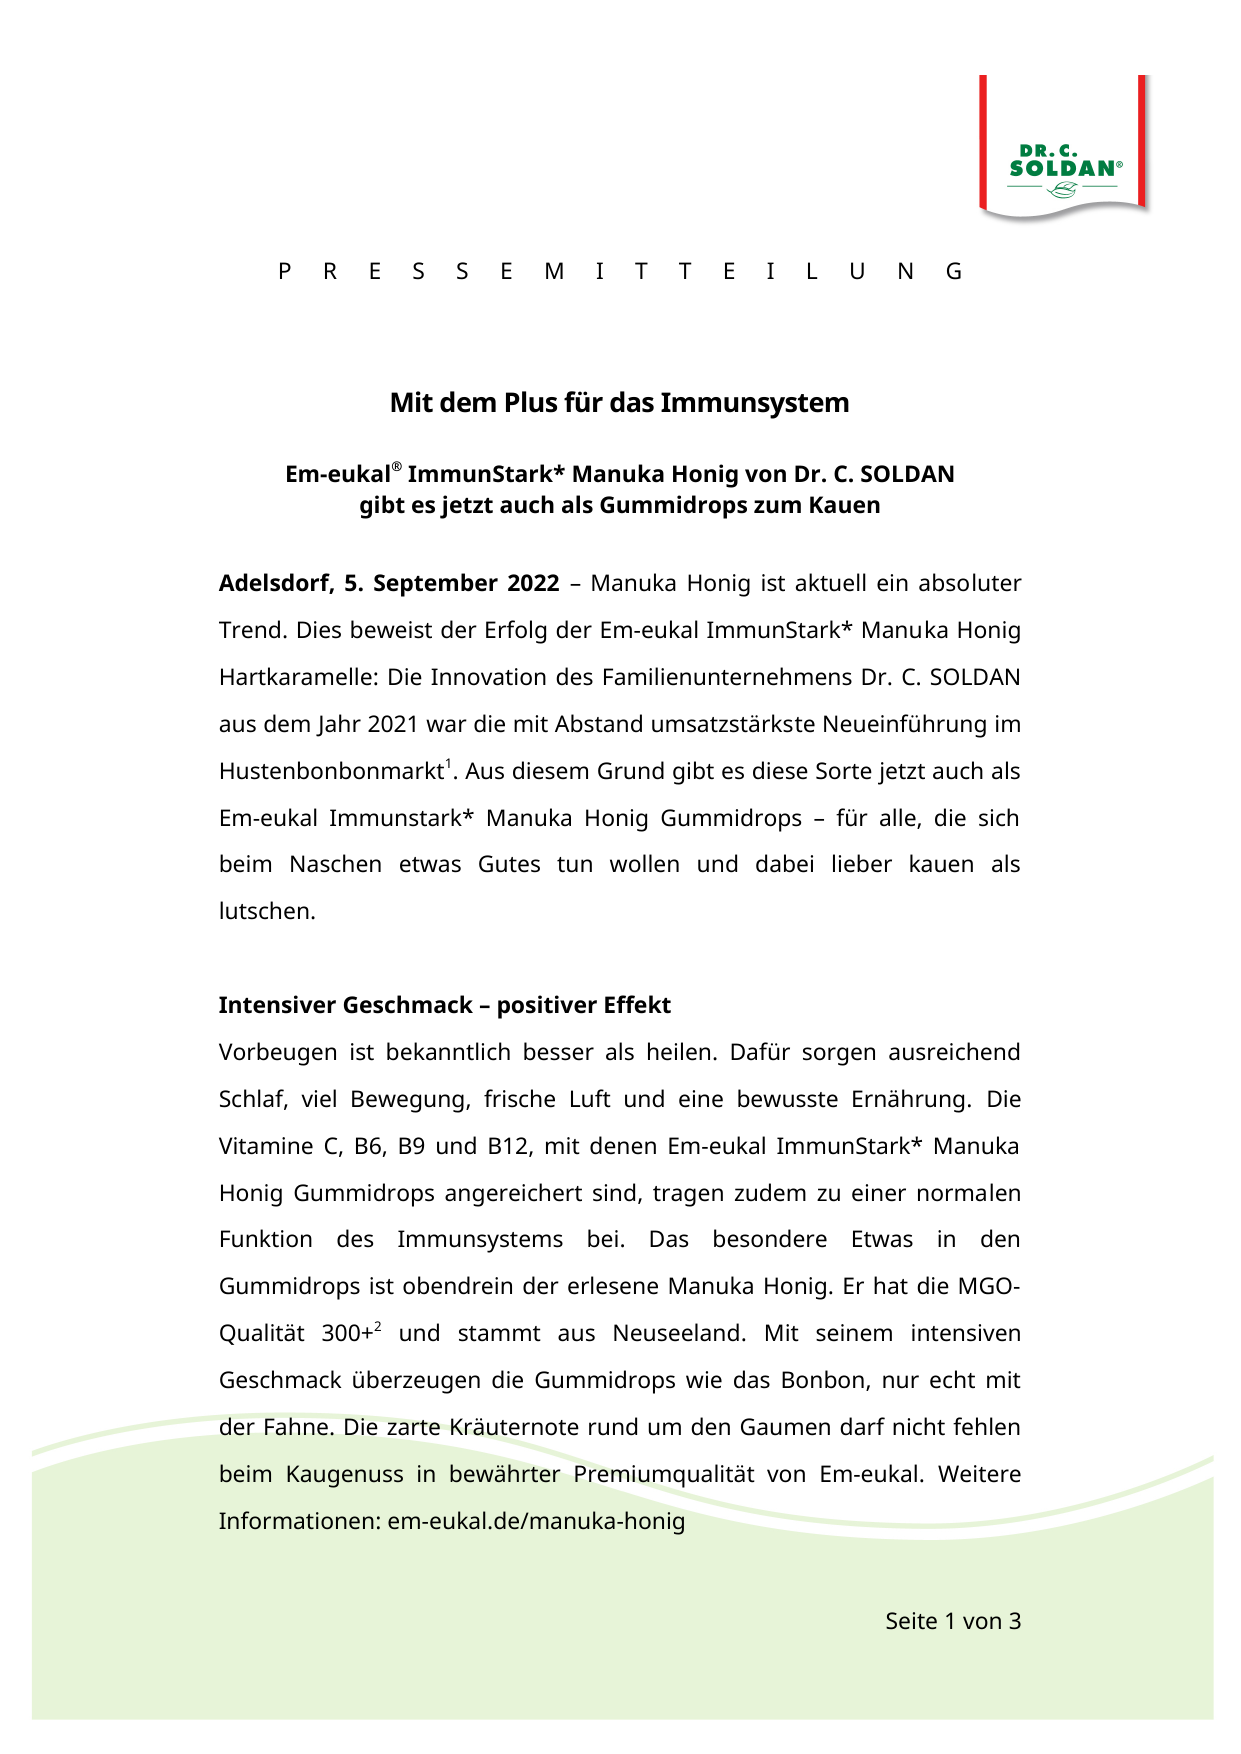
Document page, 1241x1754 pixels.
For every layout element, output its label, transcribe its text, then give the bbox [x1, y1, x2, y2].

text Mit dem Plus für das Immunsystem [218, 384, 1022, 421]
text gibt es jetzt auch als Gummidrops zum Kauen [218, 489, 1022, 520]
text Intensiver Geschmack – positiver Effekt [218, 989, 1022, 1020]
text Em-eukal® ImmunStark* Manuka Honig von Dr. C. SOLDAN [218, 458, 1022, 489]
picture [27, 75, 1241, 232]
text Adelsdorf, 5. September 2022 – Manuka Honig ist aktuell ein absoluter Trend. Dies beweist der Erfolg der Em-eukal ImmunStark* Manuka Honig Hartkaramelle: Die Innovation des Familienunternehmens Dr. C. SOLDAN aus dem Jahr 2021 war die mit Abstand umsatzstärkste Neueinführung im Hustenbonbonmarkt1. Aus diesem Grund gibt es diese Sorte jetzt auch als Em-eukal Immunstark* Manuka Honig Gummidrops – für alle, die sich beim Naschen etwas Gutes tun wollen und dabei lieber kauen als lutschen. [218, 567, 1022, 926]
picture [0, 1408, 1241, 1751]
text Vorbeugen ist bekanntlich besser als heilen. Dafür sorgen ausreichend Schlaf, viel Bewegung, frische Luft und eine bewusste Ernährung. Die Vitamine C, B6, B9 und B12, mit denen Em-eukal ImmunStark* Manuka Honig Gummidrops angereichert sind, tragen zudem zu einer normalen Funktion des Immunsystems bei. Das besondere Etwas in den Gummidrops ist obendrein der erlesene Manuka Honig. Er hat die MGO-Qualität 300+2 und stammt aus Neuseeland. Mit seinem intensiven Geschmack überzeugen die Gummidrops wie das Bonbon, nur echt mit der Fahne. Die zarte Kräuternote rund um den Gaumen darf nicht fehlen beim Kaugenuss in bewährter Premiumqualität von Em-eukal. Weitere Informationen: em-eukal.de/manuka-honig [218, 1036, 1022, 1536]
